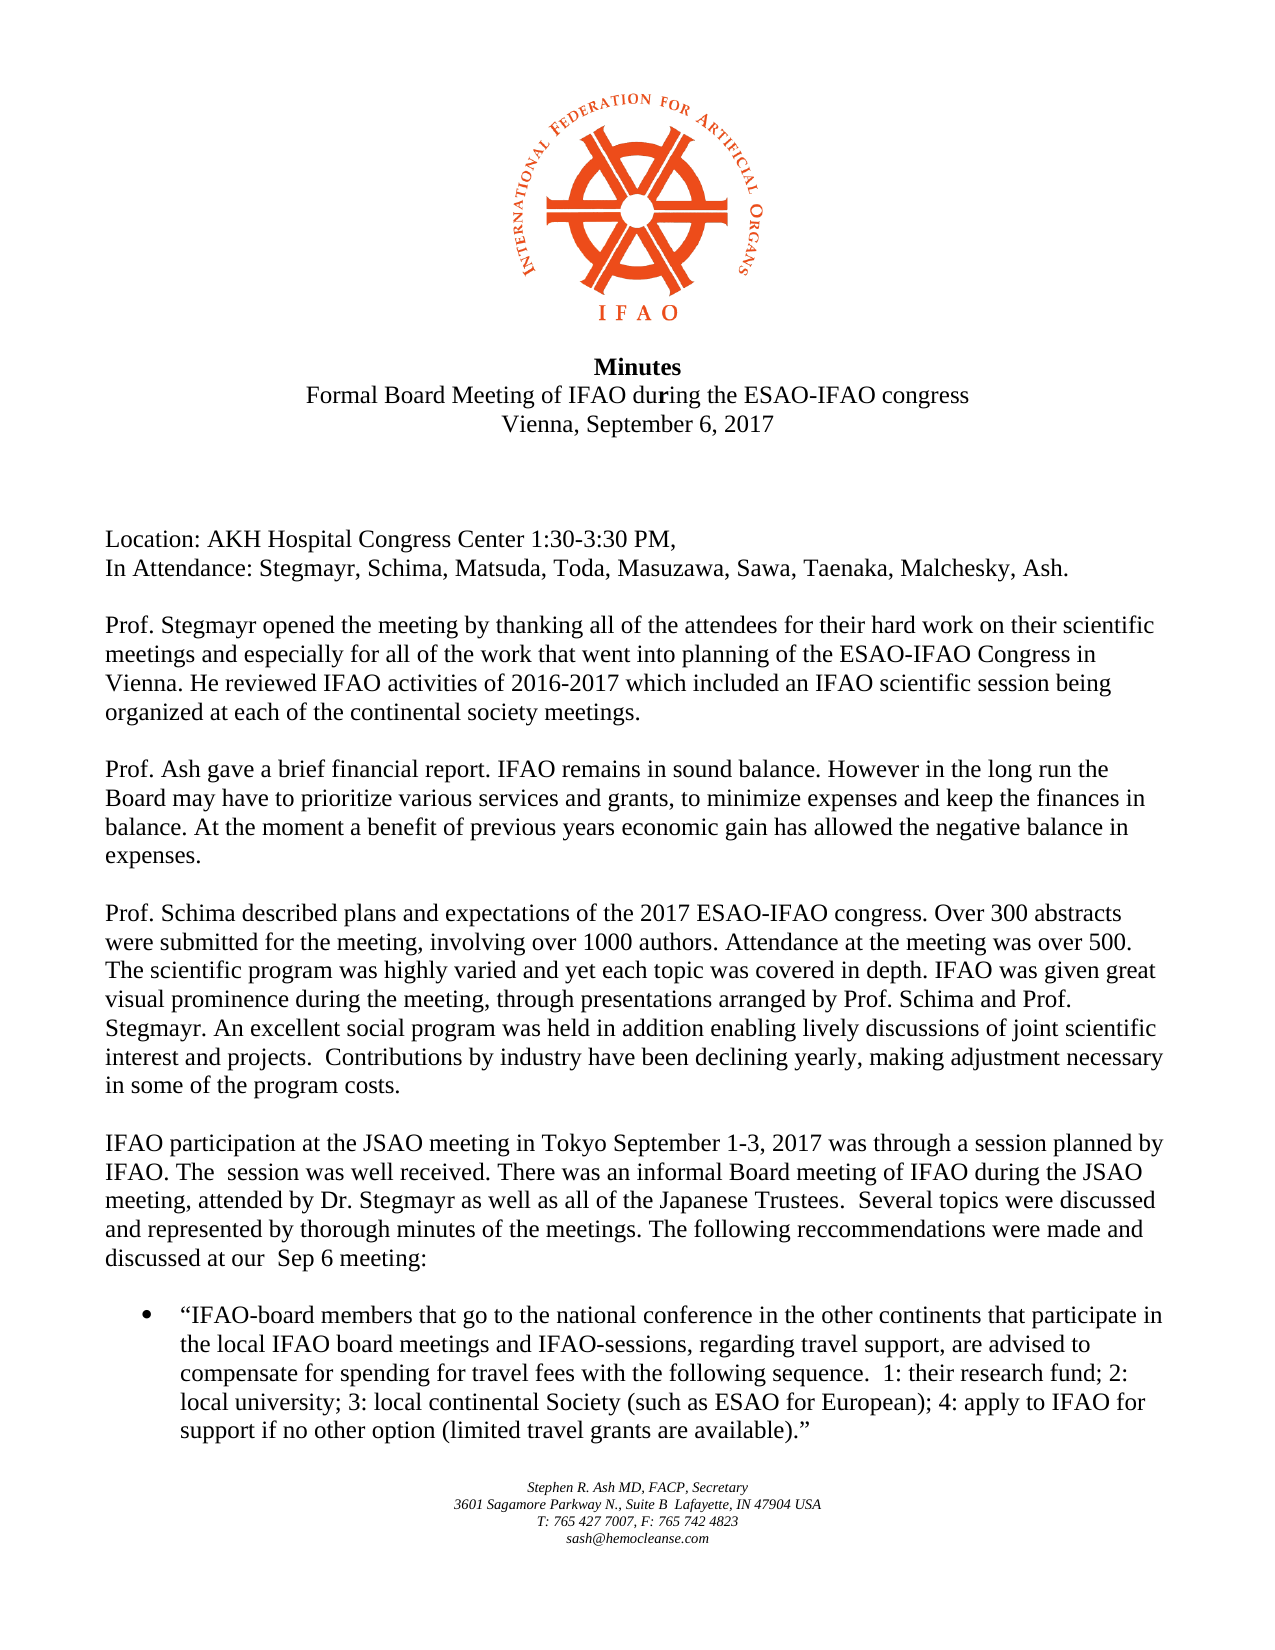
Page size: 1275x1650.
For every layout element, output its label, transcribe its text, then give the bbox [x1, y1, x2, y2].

text Prof. Ash gave a brief financial report. IFAO remains in sound balance. However in the long run the Board may have to prioritize various services and grants, to minimize expenses and keep the finances in balance. At the moment a benefit of previous years economic gain has allowed the negative balance in expenses. [105, 754, 1170, 869]
text IFAO participation at the JSAO meeting in Tokyo September 1-3, 2017 was through a session planned by IFAO. The session was well received. There was an informal Board meeting of IFAO during the JSAO meeting, attended by Dr. Stegmayr as well as all of the Japanese Trustees. Several topics were discussed and represented by thorough minutes of the meetings. The following reccommendations were made and discussed at our Sep 6 meeting: [105, 1128, 1170, 1272]
picture [497, 75, 778, 338]
list “IFAO-board members that go to the national conference in the other continents that participate in the local IFAO board meetings and IFAO-sessions, regarding travel support, are advised to compensate for spending for travel fees with the following sequence. 1: their research fund; 2: local university; 3: local continental Society (such as ESAO for European); 4: apply to IFAO for support if no other option (limited travel grants are available).” [142, 1300, 1170, 1444]
text Minutes [105, 352, 1170, 380]
text Formal Board Meeting of IFAO during the ESAO-IFAO congress [105, 380, 1170, 409]
text In Attendance: Stegmayr, Schima, Matsuda, Toda, Masuzawa, Sawa, Taenaka, Malchesky, Ash. [105, 553, 1170, 582]
text Prof. Stegmayr opened the meeting by thanking all of the attendees for their hard work on their scientific meetings and especially for all of the work that went into planning of the ESAO-IFAO Congress in Vienna. He reviewed IFAO activities of 2016-2017 which included an IFAO scientific session being organized at each of the continental society meetings. [105, 610, 1170, 725]
text Prof. Schima described plans and expectations of the 2017 ESAO-IFAO congress. Over 300 abstracts were submitted for the meeting, involving over 1000 authors. Attendance at the meeting was over 500. The scientific program was highly varied and yet each topic was covered in depth. IFAO was given great visual prominence during the meeting, through presentations arranged by Prof. Schima and Prof. Stegmayr. An excellent social program was held in addition enabling lively discussions of joint scientific interest and projects. Contributions by industry have been declining yearly, making adjustment necessary in some of the program costs. [105, 898, 1170, 1099]
text Vienna, September 6, 2017 [105, 409, 1170, 438]
text Location: AKH Hospital Congress Center 1:30-3:30 PM, [105, 524, 1170, 553]
